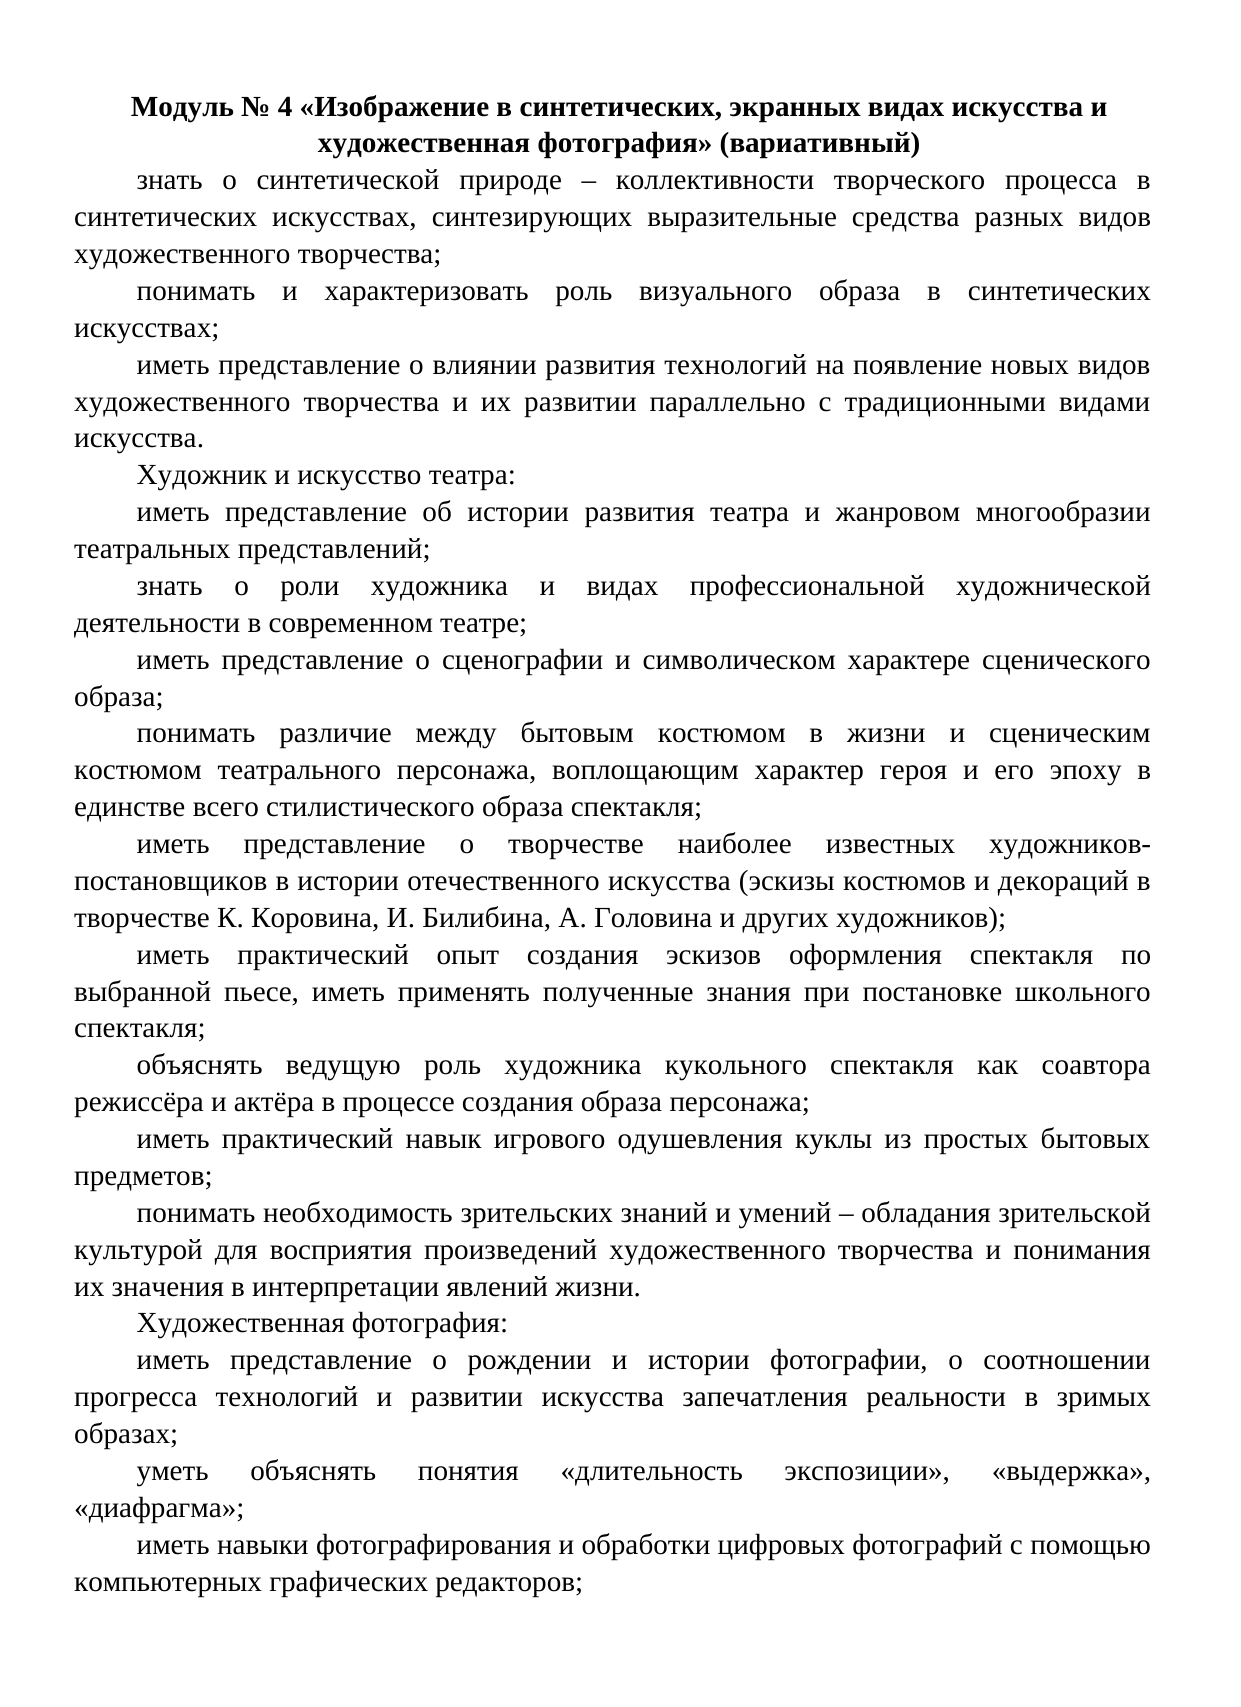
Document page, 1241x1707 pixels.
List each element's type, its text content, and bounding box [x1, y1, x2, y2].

text понимать необходимость зрительских знаний и умений – обладания зрительской культурой для восприятия произведений художественного творчества и понимания их значения в интерпретации явлений жизни. [74, 1195, 1152, 1302]
text иметь представление об истории развития театра и жанровом многообразии театральных представлений; [74, 494, 1152, 565]
text знать о роли художника и видах профессиональной художнической деятельности в современном театре; [74, 568, 1152, 638]
text иметь представление о рождении и истории фотографии, о соотношении прогресса технологий и развитии искусства запечатления реальности в зримых образах; [74, 1342, 1152, 1450]
text понимать различие между бытовым костюмом в жизни и сценическим костюмом театрального персонажа, воплощающим характер героя и его эпоху в единстве всего стилистического образа спектакля; [74, 716, 1152, 823]
text понимать и характеризовать роль визуального образа в синтетических искусствах; [74, 273, 1152, 343]
text иметь представление о творчестве наиболее известных художников-постановщиков в истории отечественного искусства (эскизы костюмов и декораций в творчестве К. Коровина, И. Билибина, А. Головина и других художников); [74, 826, 1152, 933]
text Модуль № 4 «Изображение в синтетических, экранных видах искусства и художественная фотография» (вариативный) [86, 89, 1152, 159]
text иметь навыки фотографирования и обработки цифровых фотографий с помощью компьютерных графических редакторов; [74, 1527, 1152, 1597]
text уметь объяснять понятия «длительность экспозиции», «выдержка», «диафрагма»; [74, 1453, 1152, 1523]
text иметь практический навык игрового одушевления куклы из простых бытовых предметов; [74, 1121, 1152, 1192]
text иметь практический опыт создания эскизов оформления спектакля по выбранной пьесе, иметь применять полученные знания при постановке школьного спектакля; [74, 937, 1152, 1044]
text Художник и искусство театра: [74, 457, 1152, 491]
text иметь представление о влиянии развития технологий на появление новых видов художественного творчества и их развитии параллельно с традиционными видами искусства. [74, 347, 1152, 454]
text иметь представление о сценографии и символическом характере сценического образа; [74, 642, 1152, 712]
text объяснять ведущую роль художника кукольного спектакля как соавтора режиссёра и актёра в процессе создания образа персонажа; [74, 1047, 1152, 1118]
text знать о синтетической природе – коллективности творческого процесса в синтетических искусствах, синтезирующих выразительные средства разных видов художественного творчества; [74, 162, 1152, 270]
text Художественная фотография: [74, 1306, 1152, 1339]
